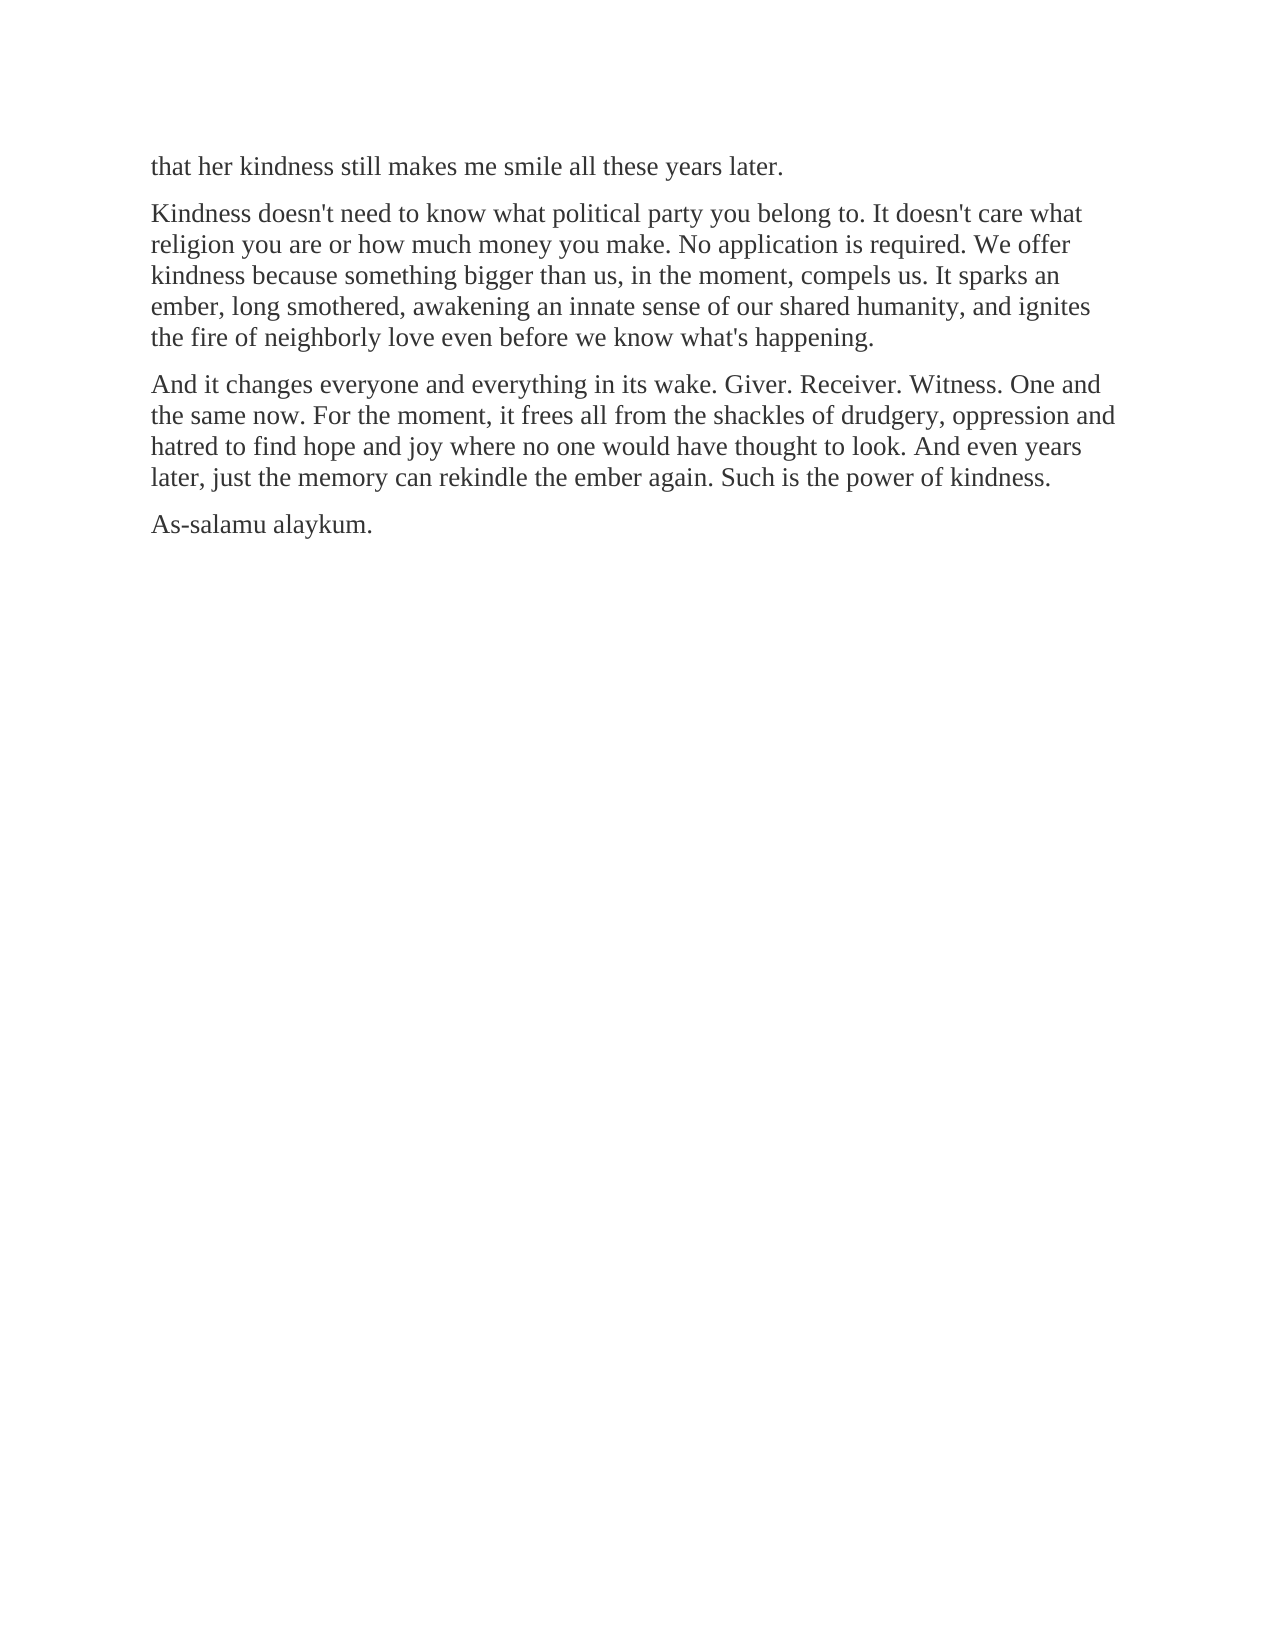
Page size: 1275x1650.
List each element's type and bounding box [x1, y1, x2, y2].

table_header [151, 150, 1125, 555]
